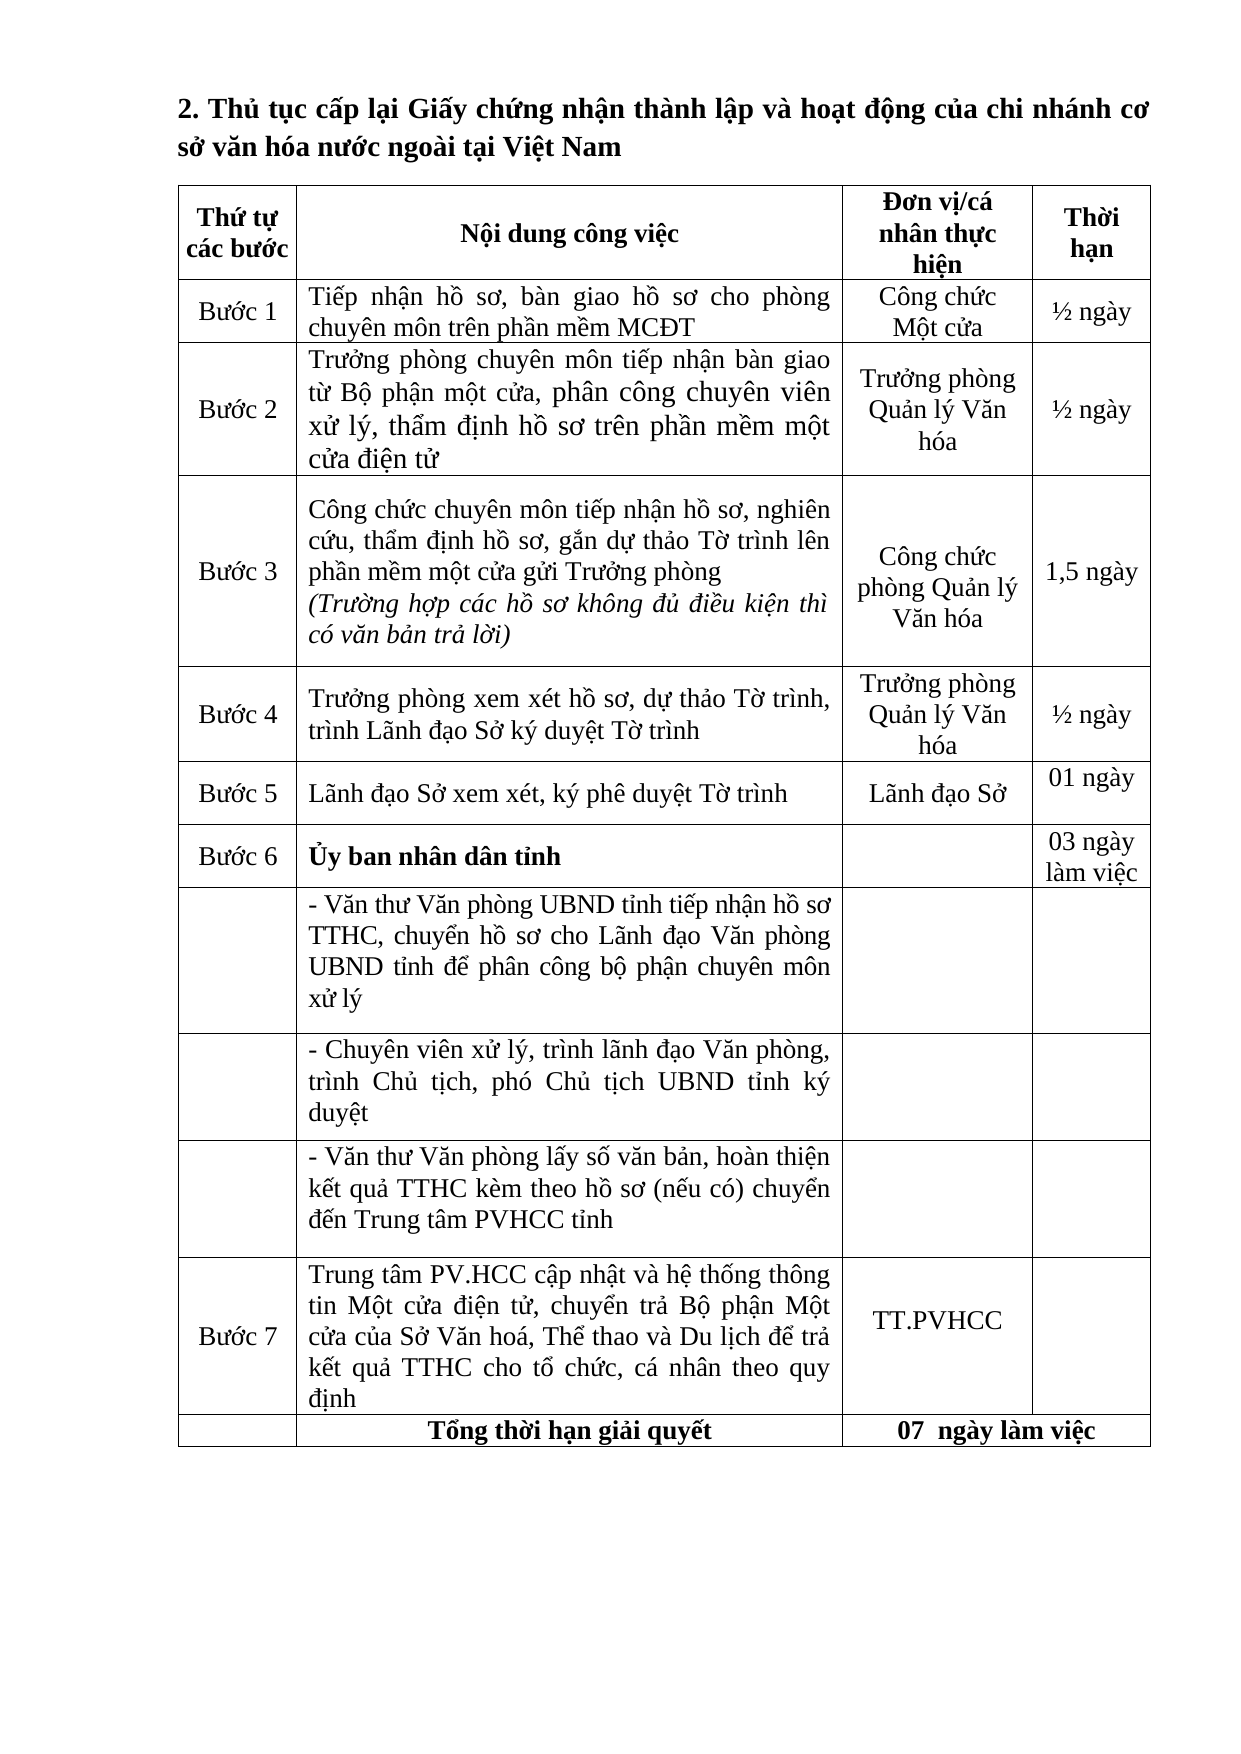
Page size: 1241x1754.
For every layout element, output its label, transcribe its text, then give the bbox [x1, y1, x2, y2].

table_cell [843, 888, 1032, 1032]
table_cell - Văn thư Văn phòng lấy số văn bản, hoàn thiện kết quả TTHC kèm theo hồ sơ (nếu có) chuyển đến Trung tâm PVHCC tỉnh [297, 1141, 842, 1257]
text 2. Thủ tục cấp lại Giấy chứng nhận thành lập và hoạt động của chi nhánh cơ sở văn hóa nước ngoài tại Việt Nam [177, 89, 1152, 164]
table_cell Bước 5 [179, 762, 296, 824]
table_cell Trưởng phòng chuyên môn tiếp nhận bàn giao từ Bộ phận một cửa, phân công chuyên viên xử lý, thẩm định hồ sơ trên phần mềm một cửa điện tử [297, 343, 842, 475]
table_cell Tổng thời hạn giải quyết [297, 1415, 842, 1446]
table_header Nội dung công việc [297, 186, 842, 279]
table_cell - Chuyên viên xử lý, trình lãnh đạo Văn phòng, trình Chủ tịch, phó Chủ tịch UBND tỉnh ký duyệt [297, 1034, 842, 1139]
table_cell Lãnh đạo Sở xem xét, ký phê duyệt Tờ trình [297, 762, 842, 824]
table_cell ½ ngày [1033, 667, 1150, 761]
table_cell Trưởng phòng Quản lý Văn hóa [843, 667, 1032, 761]
table_cell [1033, 1141, 1150, 1257]
table_cell Bước 6 [179, 825, 296, 887]
table_header Thời hạn [1033, 186, 1150, 279]
table_cell [1033, 1258, 1150, 1413]
table_cell Bước 7 [179, 1258, 296, 1413]
table_cell Bước 4 [179, 667, 296, 761]
table_cell [1033, 1034, 1150, 1139]
table_cell ½ ngày [1033, 343, 1150, 475]
table_cell 1,5 ngày [1033, 476, 1150, 666]
table_cell Công chức phòng Quản lý Văn hóa [843, 476, 1032, 666]
table_cell Lãnh đạo Sở [843, 762, 1032, 824]
table_cell Tiếp nhận hồ sơ, bàn giao hồ sơ cho phòng chuyên môn trên phần mềm MCĐT [297, 280, 842, 342]
table_cell [179, 1034, 296, 1139]
table_cell Bước 1 [179, 280, 296, 342]
table_cell [179, 888, 296, 1032]
table_header Thứ tự các bước [179, 186, 296, 279]
table_cell 01 ngày [1033, 762, 1150, 824]
table_cell Bước 2 [179, 343, 296, 475]
table_cell - Văn thư Văn phòng UBND tỉnh tiếp nhận hồ sơ TTHC, chuyển hồ sơ cho Lãnh đạo Văn phòng UBND tỉnh để phân công bộ phận chuyên môn xử lý [297, 888, 842, 1032]
table_cell ½ ngày [1033, 280, 1150, 342]
table_cell 07 ngày làm việc [843, 1415, 1150, 1446]
table_cell Công chức chuyên môn tiếp nhận hồ sơ, nghiên cứu, thẩm định hồ sơ, gắn dự thảo Tờ trình lên phần mềm một cửa gửi Trưởng phòng (Trường hợp các hồ sơ không đủ điều kiện thì có văn bản trả lời) [297, 476, 842, 666]
table_cell Ủy ban nhân dân tỉnh [297, 825, 842, 887]
table_cell TT.PVHCC [843, 1258, 1032, 1413]
table_cell Công chức Một cửa [843, 280, 1032, 342]
table_cell 03 ngày làm việc [1033, 825, 1150, 887]
table_cell [179, 1415, 296, 1446]
table_cell [1033, 888, 1150, 1032]
table_cell Trung tâm PV.HCC cập nhật và hệ thống thông tin Một cửa điện tử, chuyển trả Bộ phận Một cửa của Sở Văn hoá, Thể thao và Du lịch để trả kết quả TTHC cho tổ chức, cá nhân theo quy định [297, 1258, 842, 1413]
table_cell Trưởng phòng xem xét hồ sơ, dự thảo Tờ trình, trình Lãnh đạo Sở ký duyệt Tờ trình [297, 667, 842, 761]
table_cell [843, 825, 1032, 887]
table_cell [843, 1034, 1032, 1139]
table_cell Trưởng phòng Quản lý Văn hóa [843, 343, 1032, 475]
table_cell Bước 3 [179, 476, 296, 666]
table_cell [843, 1141, 1032, 1257]
table_header Đơn vị/cá nhân thực hiện [843, 186, 1032, 279]
table_cell [179, 1141, 296, 1257]
